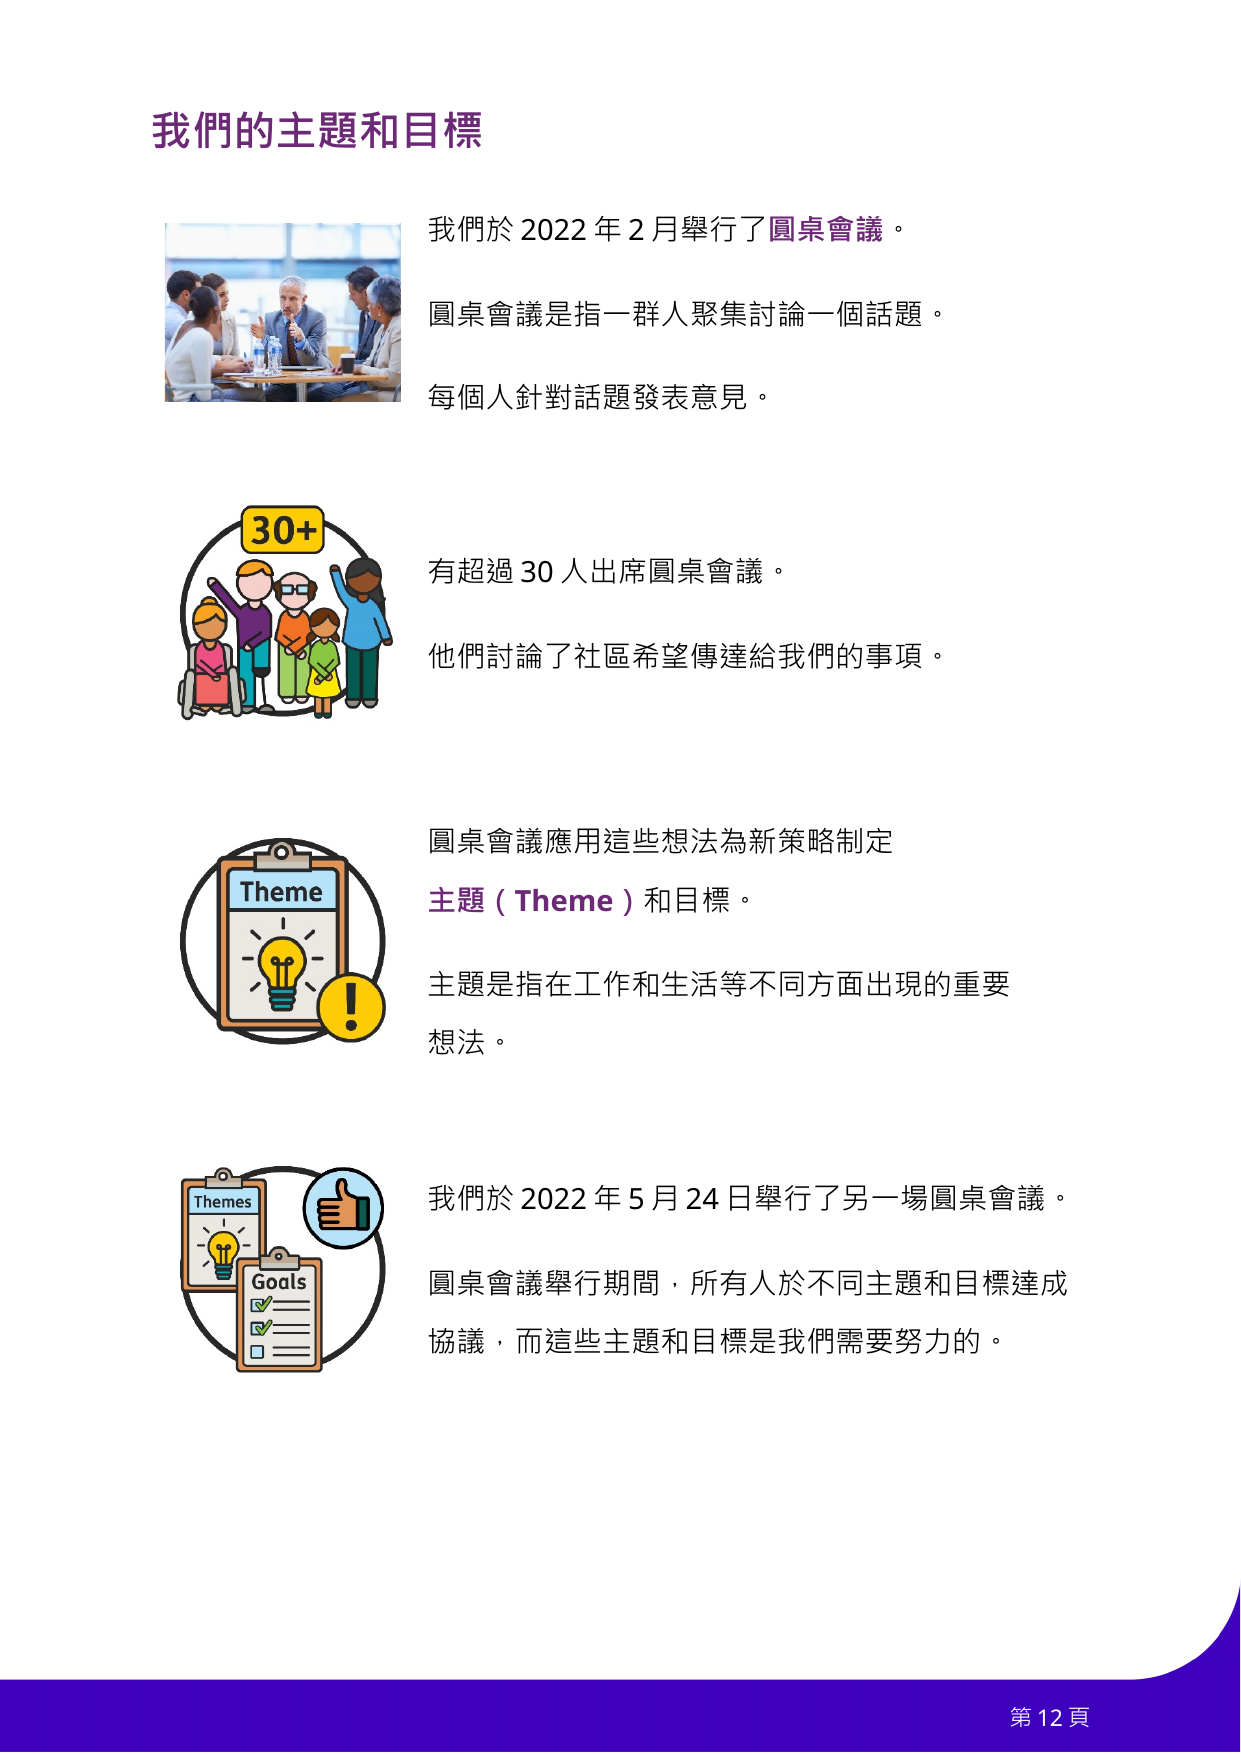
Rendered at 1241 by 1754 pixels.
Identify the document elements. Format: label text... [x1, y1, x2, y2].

picture [164, 1151, 401, 1388]
table_header 我們於2022年2月舉行了圓桌會議。 圓桌會議是指一群人聚集討論一個話題。 每個人針對話題發表意見。 [416, 184, 1101, 458]
table_cell 圓桌會議應用這些想法為新策略制定 主題（Theme）和目標。 主題是指在工作和生活等不同方面出現的重要 想法。 [416, 786, 1101, 1113]
table_cell 有超過30人出席圓桌會議。 他們討論了社區希望傳達給我們的事項。 [416, 458, 1101, 786]
picture [164, 495, 401, 732]
table_header [150, 184, 416, 458]
table_cell 我們於2022年5月24日舉行了另一場圓桌會議。 圓桌會議舉行期間，所有人於不同主題和目標達成協議，而這些主題和目標是我們需要努力的。 [416, 1114, 1101, 1441]
table_cell [150, 1114, 416, 1441]
table_cell [150, 786, 416, 1113]
picture [164, 823, 401, 1060]
table_cell [150, 458, 416, 786]
picture [164, 223, 401, 402]
picture [0, 1568, 1241, 1752]
subtitle 我們的主題和目標 [150, 101, 1090, 157]
